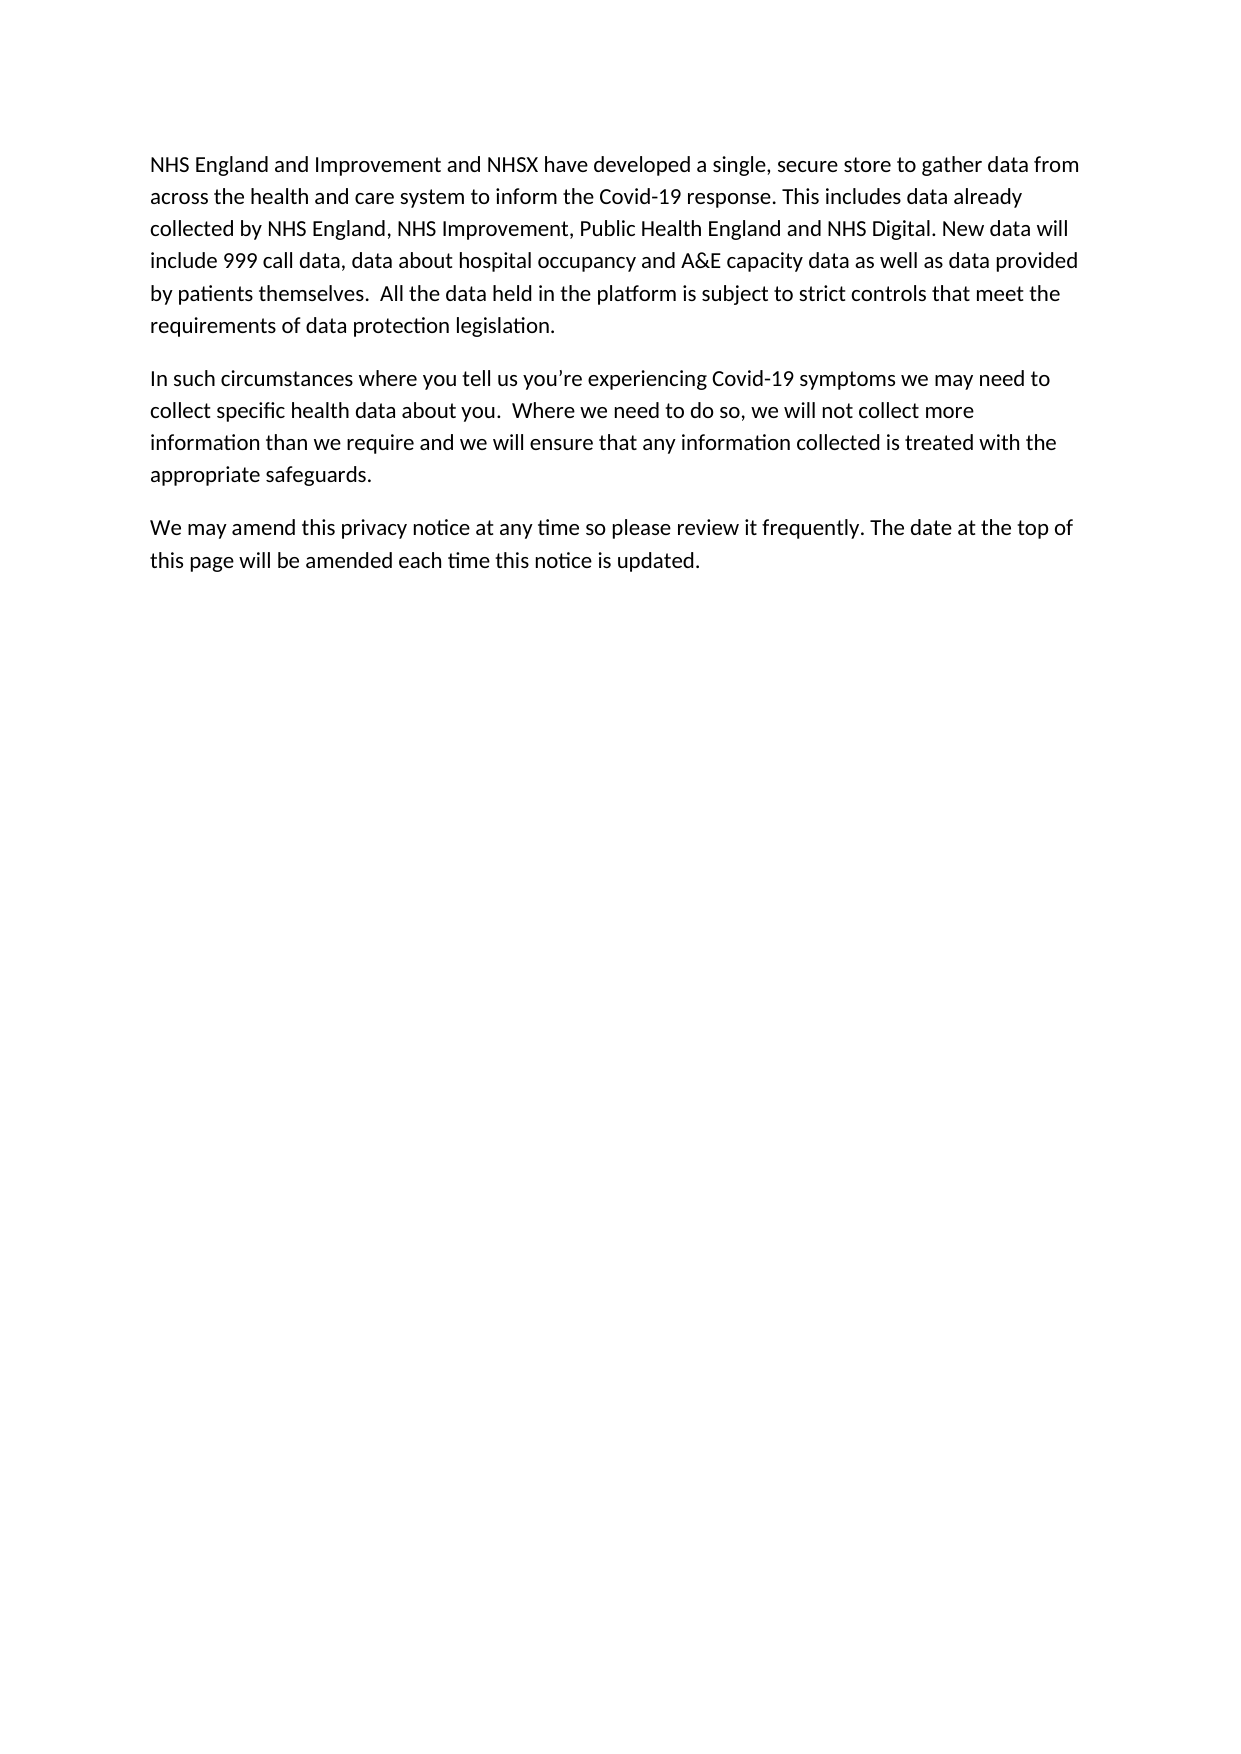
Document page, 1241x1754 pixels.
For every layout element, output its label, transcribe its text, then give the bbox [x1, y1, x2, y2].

text In such circumstances where you tell us you’re experiencing Covid-19 symptoms we may need to collect specific health data about you. Where we need to do so, we will not collect more information than we require and we will ensure that any information collected is treated with the appropriate safeguards. [150, 364, 1090, 488]
text NHS England and Improvement and NHSX have developed a single, secure store to gather data from across the health and care system to inform the Covid-19 response. This includes data already collected by NHS England, NHS Improvement, Public Health England and NHS Digital. New data will include 999 call data, data about hospital occupancy and A&E capacity data as well as data provided by patients themselves. All the data held in the platform is subject to strict controls that meet the requirements of data protection legislation. [150, 150, 1090, 339]
text We may amend this privacy notice at any time so please review it frequently. The date at the top of this page will be amended each time this notice is updated. [150, 513, 1090, 574]
